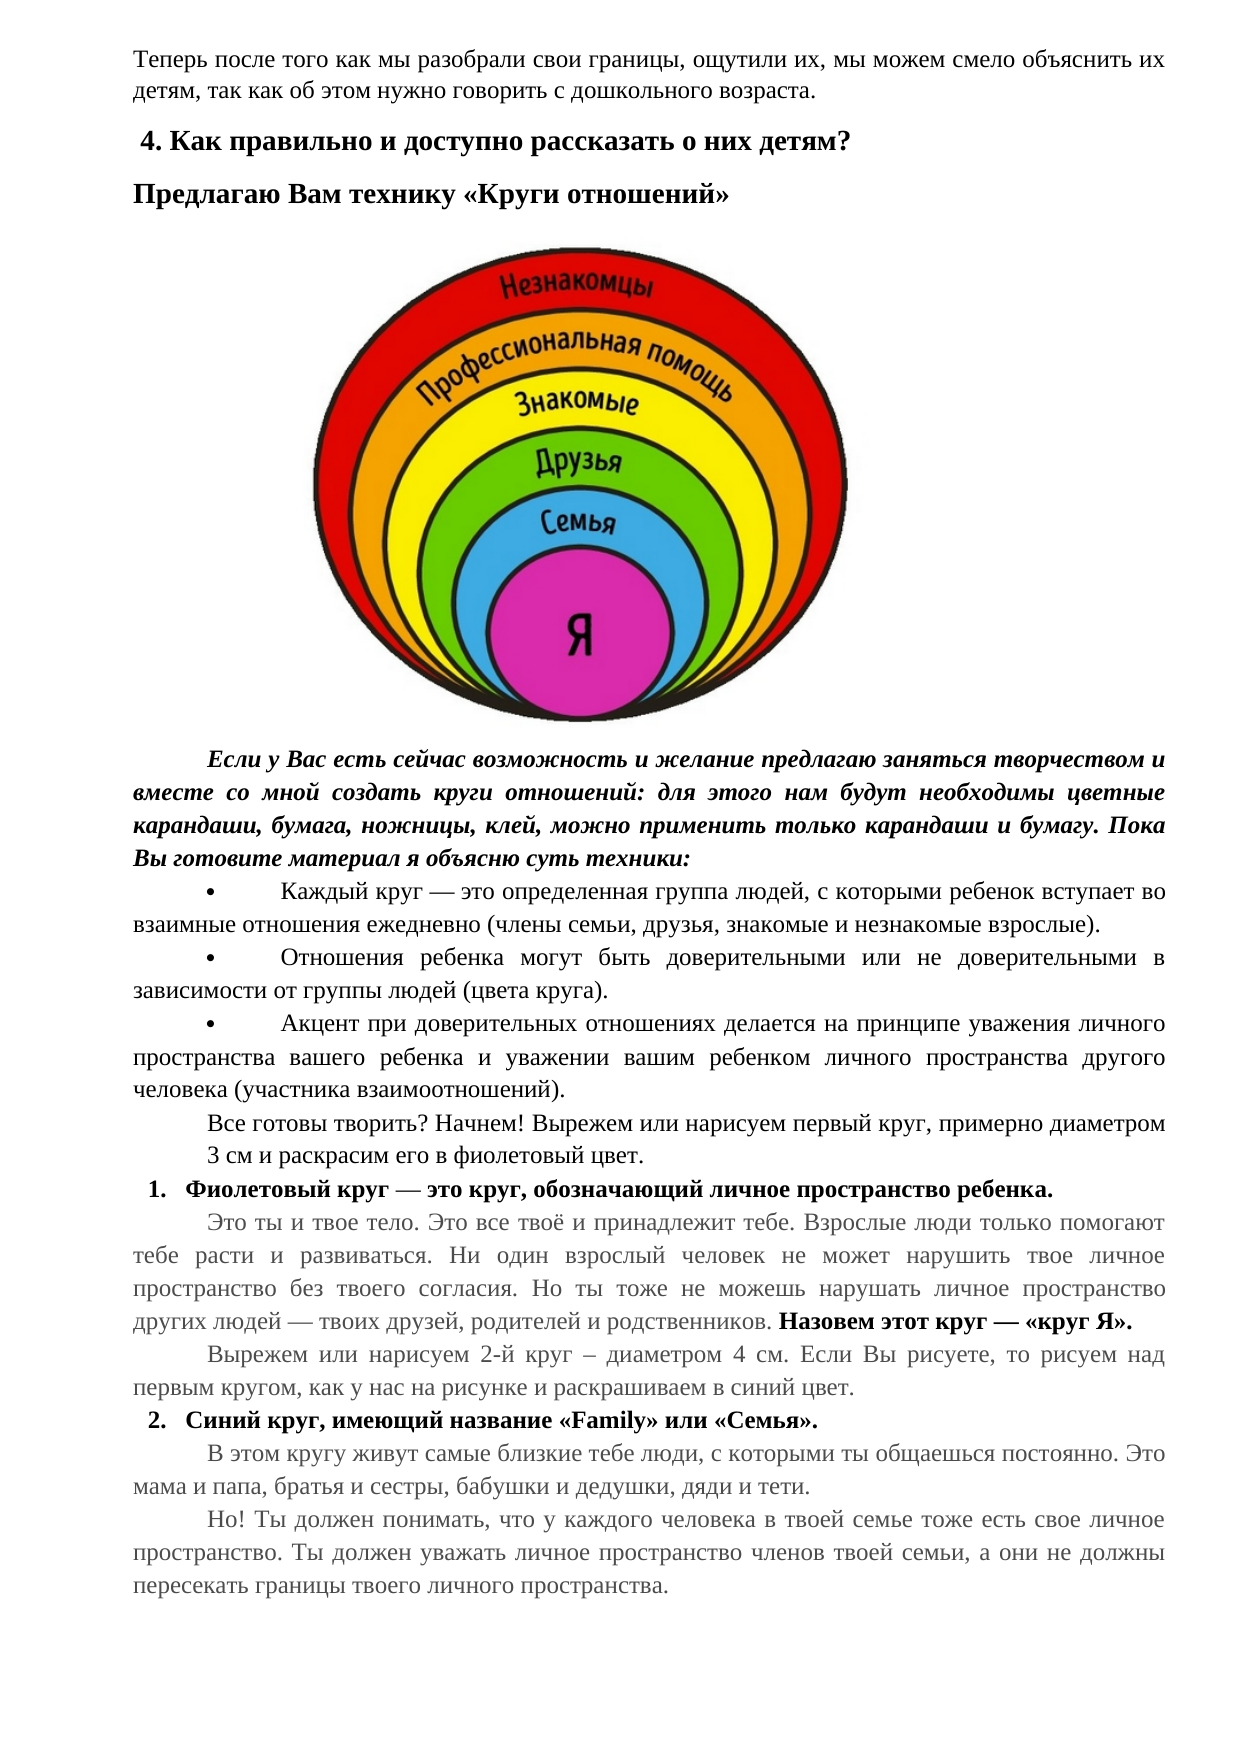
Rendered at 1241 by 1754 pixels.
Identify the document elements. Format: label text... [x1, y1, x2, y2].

list Акцент при доверительных отношениях делается на принципе уважения личного пространства вашего ребенка и уважении вашим ребенком личного пространства другого человека (участника взаимоотношений). [133, 1008, 1167, 1103]
list Фиолетовый круг — это круг, обозначающий личное пространство ребенка. [148, 1174, 1167, 1202]
text Теперь после того как мы разобрали свои границы, ощутили их, мы можем смело объяснить их детям, так как об этом нужно говорить с дошкольного возраста. [133, 44, 1167, 104]
list Каждый круг — это определенная группа людей, с которыми ребенок вступает во взаимные отношения ежедневно (члены семьи, друзья, знакомые и незнакомые взрослые). [133, 876, 1167, 938]
text В этом кругу живут самые близкие тебе люди, с которыми ты общаешься постоянно. Это мама и папа, братья и сестры, бабушки и дедушки, дяди и тети. [133, 1438, 1167, 1499]
text 4. Как правильно и доступно рассказать о них детям? [133, 123, 1167, 157]
picture [293, 230, 869, 736]
text Предлагаю Вам технику «Круги отношений» [133, 176, 1167, 209]
text Но! Ты должен понимать, что у каждого человека в твоей семье тоже есть свое личное пространство. Ты должен уважать личное пространство членов твоей семьи, а они не должны пересекать границы твоего личного пространства. [133, 1504, 1167, 1599]
text Это ты и твое тело. Это все твоё и принадлежит тебе. Взрослые люди только помогают тебе расти и развиваться. Ни один взрослый человек не может нарушить твое личное пространство без твоего согласия. Но ты тоже не можешь нарушать личное пространство других людей — твоих друзей, родителей и родственников. Назовем этот круг — «круг Я». [133, 1207, 1167, 1334]
text Вырежем или нарисуем 2-й круг – диаметром 4 см. Если Вы рисуете, то рисуем над первым кругом, как у нас на рисунке и раскрашиваем в синий цвет. [133, 1339, 1167, 1401]
text Если у Вас есть сейчас возможность и желание предлагаю заняться творчеством и вместе со мной создать круги отношений: для этого нам будут необходимы цветные карандаши, бумага, ножницы, клей, можно применить только карандаши и бумагу. Пока Вы готовите материал я объясню суть техники: [133, 744, 1167, 872]
text Все готовы творить? Начнем! Вырежем или нарисуем первый круг, примерно диаметром 3 см и раскрасим его в фиолетовый цвет. [207, 1108, 1167, 1169]
list Синий круг, имеющий название «Family» или «Семья». [148, 1405, 1167, 1433]
list Отношения ребенка могут быть доверительными или не доверительными в зависимости от группы людей (цвета круга). [133, 942, 1167, 1004]
